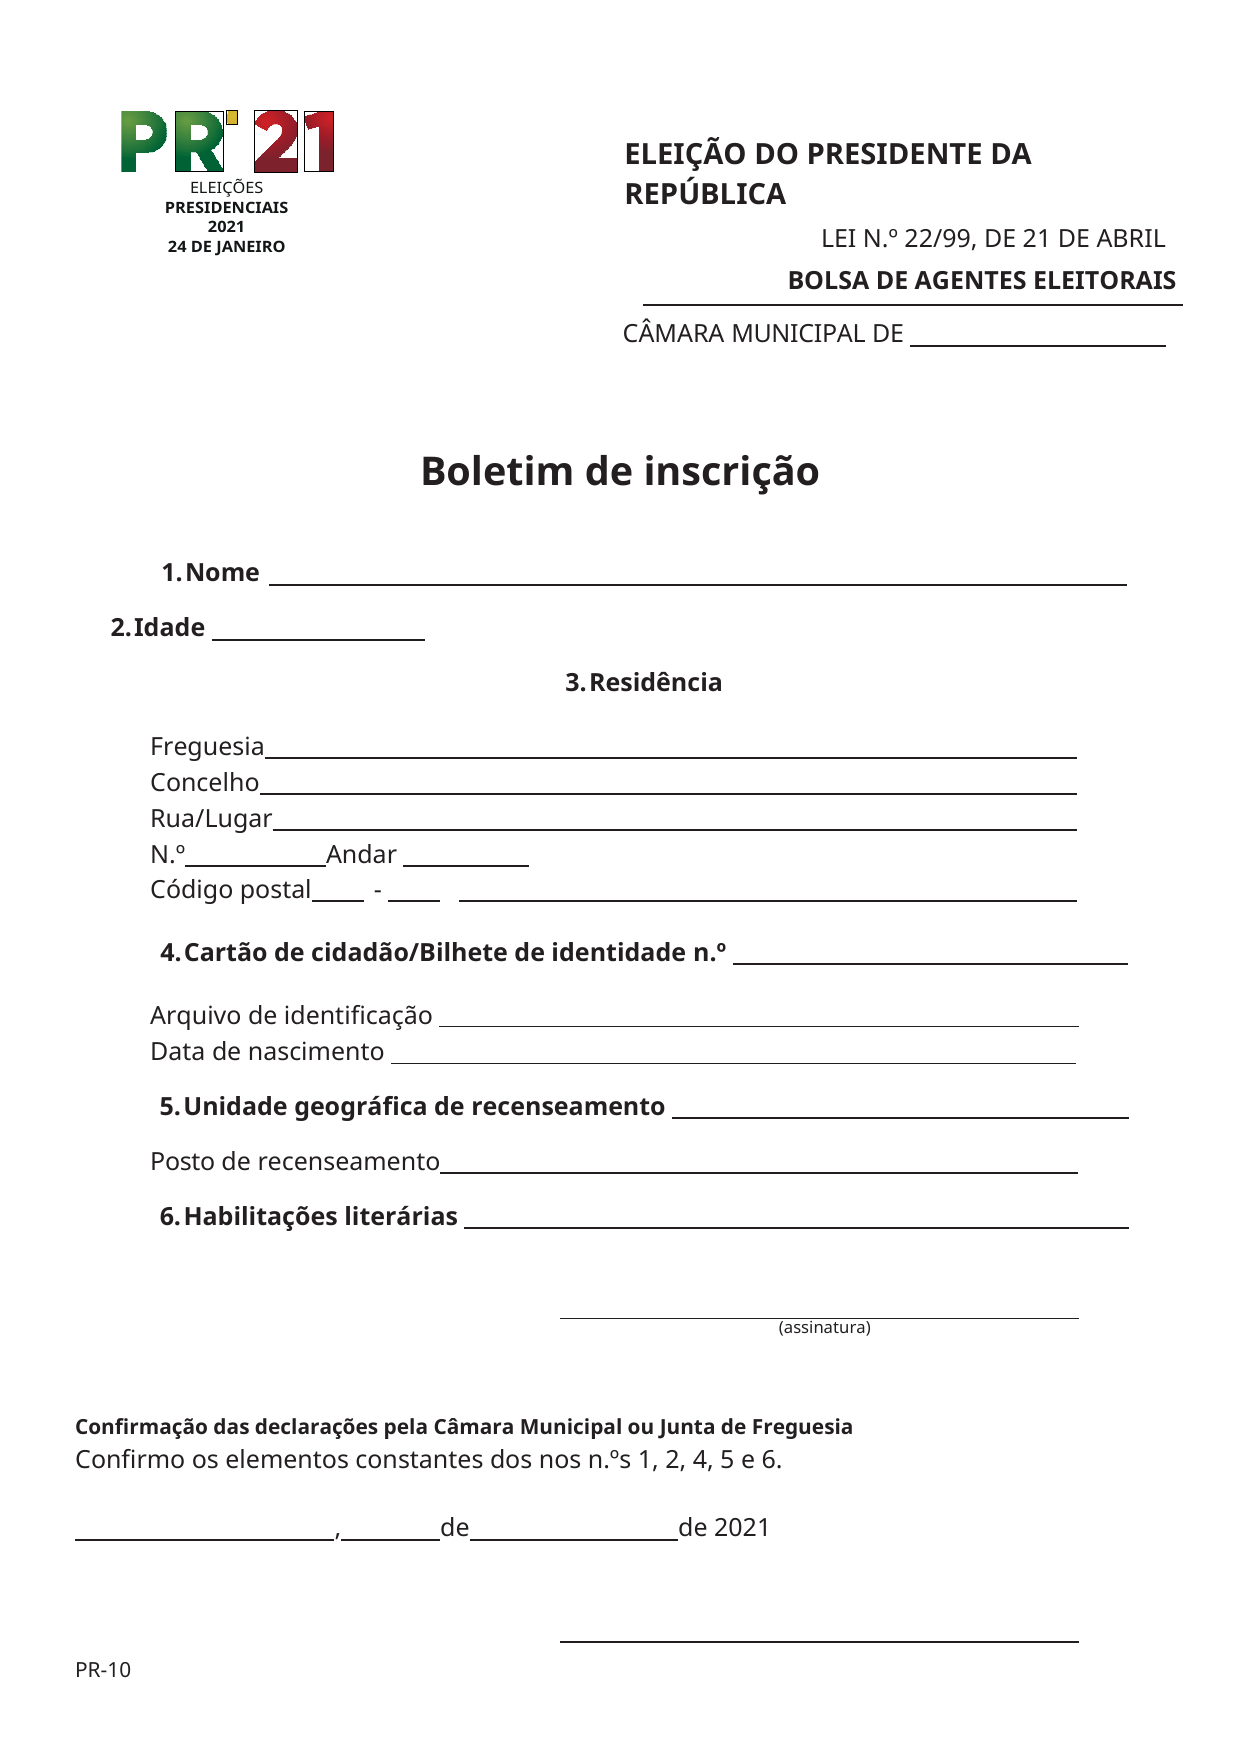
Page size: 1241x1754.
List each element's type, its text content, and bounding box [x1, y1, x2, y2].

text CÂMARA MUNICIPAL DE [563, 316, 1165, 350]
text PRESIDENCIAIS 2021 [148, 198, 305, 237]
subtitle Unidade geográfica de recenseamento [110, 1089, 1178, 1123]
subtitle Cartão de cidadão/Bilhete de identidade n.º [110, 934, 1178, 968]
picture [121, 111, 167, 172]
subtitle Habilitações literárias [110, 1199, 1178, 1233]
text , de de 2021 [75, 1510, 1178, 1544]
subtitle Residência [110, 665, 1178, 699]
text Arquivo de identificação [150, 997, 1178, 1032]
text Freguesia Concelho Rua/Lugar N.º Andar [150, 728, 1079, 870]
picture [255, 111, 297, 172]
picture [305, 112, 333, 171]
text (assinatura) [779, 1314, 1178, 1337]
list Idade [110, 610, 1178, 644]
text 24 DE JANEIRO [148, 237, 305, 257]
text ELEIÇÕES [148, 178, 305, 198]
subtitle Nome [110, 555, 1178, 589]
subtitle Boletim de inscrição [115, 443, 1125, 497]
picture [227, 111, 237, 124]
text Código postal - [150, 872, 1178, 905]
text Confirmação das declarações pela Câmara Municipal ou Junta de Freguesia [75, 1412, 1178, 1441]
picture [176, 112, 223, 171]
text Confirmo os elementos constantes dos nos n.ºs 1, 2, 4, 5 e 6. [75, 1442, 1178, 1476]
text Posto de recenseamento [150, 1144, 1178, 1178]
text ELEIÇÃO DO PRESIDENTE DA REPÚBLICA [624, 134, 1178, 213]
text LEI N.º 22/99, DE 21 DE ABRIL [563, 220, 1166, 254]
text Data de nascimento [150, 1034, 1178, 1068]
subtitle BOLSA DE AGENTES ELEITORAIS [787, 263, 1178, 297]
